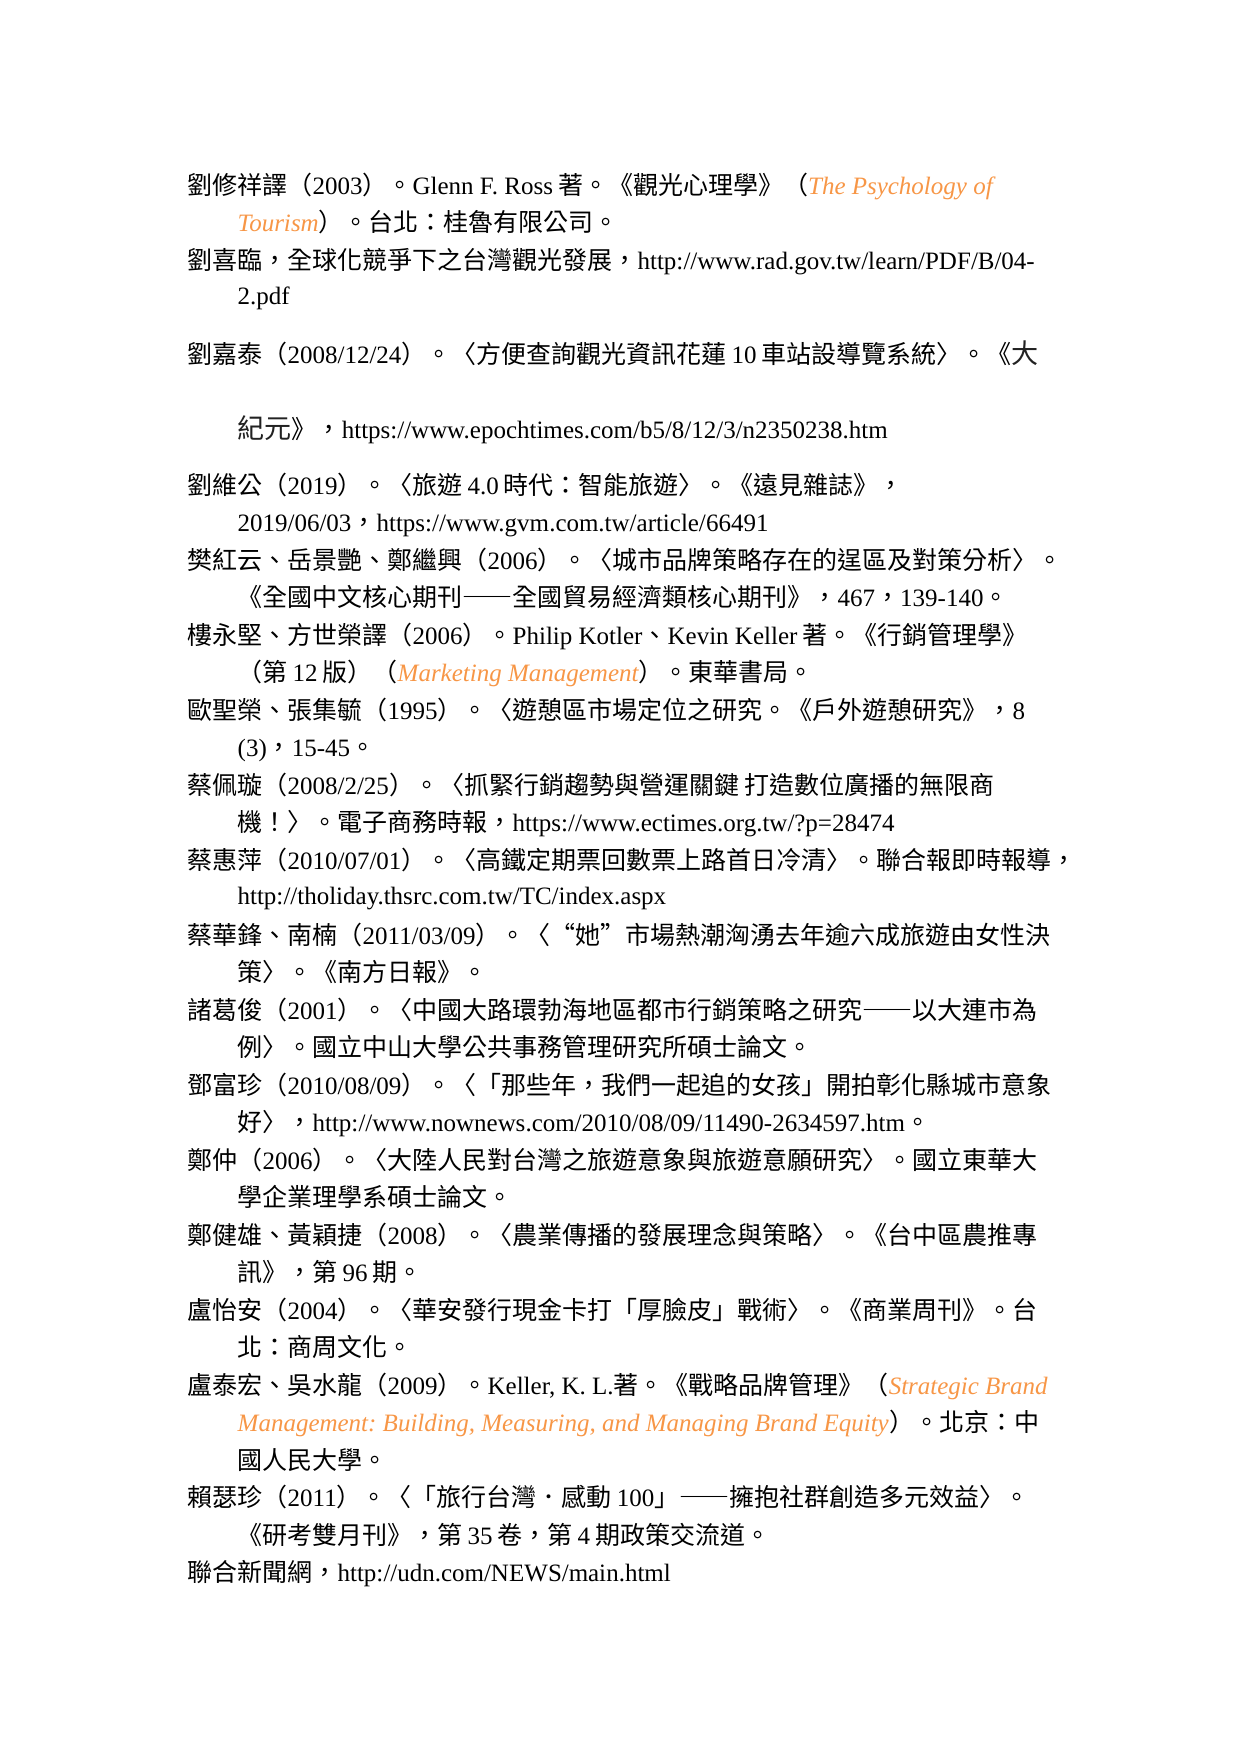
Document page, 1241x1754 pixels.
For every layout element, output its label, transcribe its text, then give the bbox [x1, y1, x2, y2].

text 劉嘉泰（2008/12/24）。〈方便查詢觀光資訊花蓮10車站設導覽系統〉。《大紀元》，https://www.epochtimes.com/b5/8/12/3/n2350238.htm [187, 314, 1053, 464]
text 賴瑟珍（2011）。〈「旅行台灣．感動100」——擁抱社群創造多元效益〉。《研考雙月刊》，第35卷，第4期政策交流道。 [187, 1477, 1053, 1552]
text 劉喜臨，全球化競爭下之台灣觀光發展，http://www.rad.gov.tw/learn/PDF/B/04-2.pdf [187, 239, 1053, 314]
text 盧泰宏、吳水龍（2009）。Keller, K. L.著。《戰略品牌管理》（Strategic Brand Management: Building, Measuring, and Managing Brand Equity）。北京：中國人民大學。 [187, 1364, 1053, 1477]
text 歐聖榮、張集毓（1995）。〈遊憩區市場定位之研究。《戶外遊憩研究》，8 (3)，15-45。 [187, 689, 1053, 764]
text 劉維公（2019）。〈旅遊4.0時代：智能旅遊〉。《遠見雜誌》，2019/06/03，https://www.gvm.com.tw/article/66491 [187, 464, 1053, 539]
text 蔡華鋒、南楠（2011/03/09）。〈“她”市場熱潮洶湧去年逾六成旅遊由女性決策〉。《南方日報》。 [187, 914, 1053, 989]
text 樊紅云、岳景艷、鄭繼興（2006）。〈城市品牌策略存在的逞區及對策分析〉。《全國中文核心期刊——全國貿易經濟類核心期刊》，467，139-140。 [187, 539, 1053, 614]
text 鄭健雄、黃穎捷（2008）。〈農業傳播的發展理念與策略〉。《台中區農推專訊》，第96期。 [187, 1214, 1053, 1289]
text 聯合新聞網，http://udn.com/NEWS/main.html [187, 1552, 1053, 1589]
text 鄧富珍（2010/08/09）。〈「那些年，我們一起追的女孩」開拍彰化縣城市意象好〉，http://www.nownews.com/2010/08/09/11490-2634597.htm。 [187, 1064, 1053, 1139]
text 蔡佩璇（2008/2/25）。〈抓緊行銷趨勢與營運關鍵 打造數位廣播的無限商機！〉。電子商務時報，https://www.ectimes.org.tw/?p=28474 [187, 764, 1053, 839]
text 樓永堅、方世榮譯（2006）。Philip Kotler、Kevin Keller著。《行銷管理學》（第12版）（Marketing Management）。東華書局。 [187, 614, 1053, 689]
text 鄭仲（2006）。〈大陸人民對台灣之旅遊意象與旅遊意願研究〉。國立東華大學企業理學系碩士論文。 [187, 1139, 1053, 1214]
text 盧怡安（2004）。〈華安發行現金卡打「厚臉皮」戰術〉。《商業周刊》。台北：商周文化。 [187, 1289, 1053, 1364]
text 蔡惠萍（2010/07/01）。〈高鐵定期票回數票上路首日冷清〉。聯合報即時報導，http://tholiday.thsrc.com.tw/TC/index.aspx [187, 839, 1053, 914]
text 諸葛俊（2001）。〈中國大路環勃海地區都市行銷策略之研究——以大連市為例〉。國立中山大學公共事務管理研究所碩士論文。 [187, 989, 1053, 1064]
text 劉修祥譯（2003）。Glenn F. Ross著。《觀光心理學》（The Psychology of Tourism）。台北：桂魯有限公司。 [187, 164, 1053, 239]
